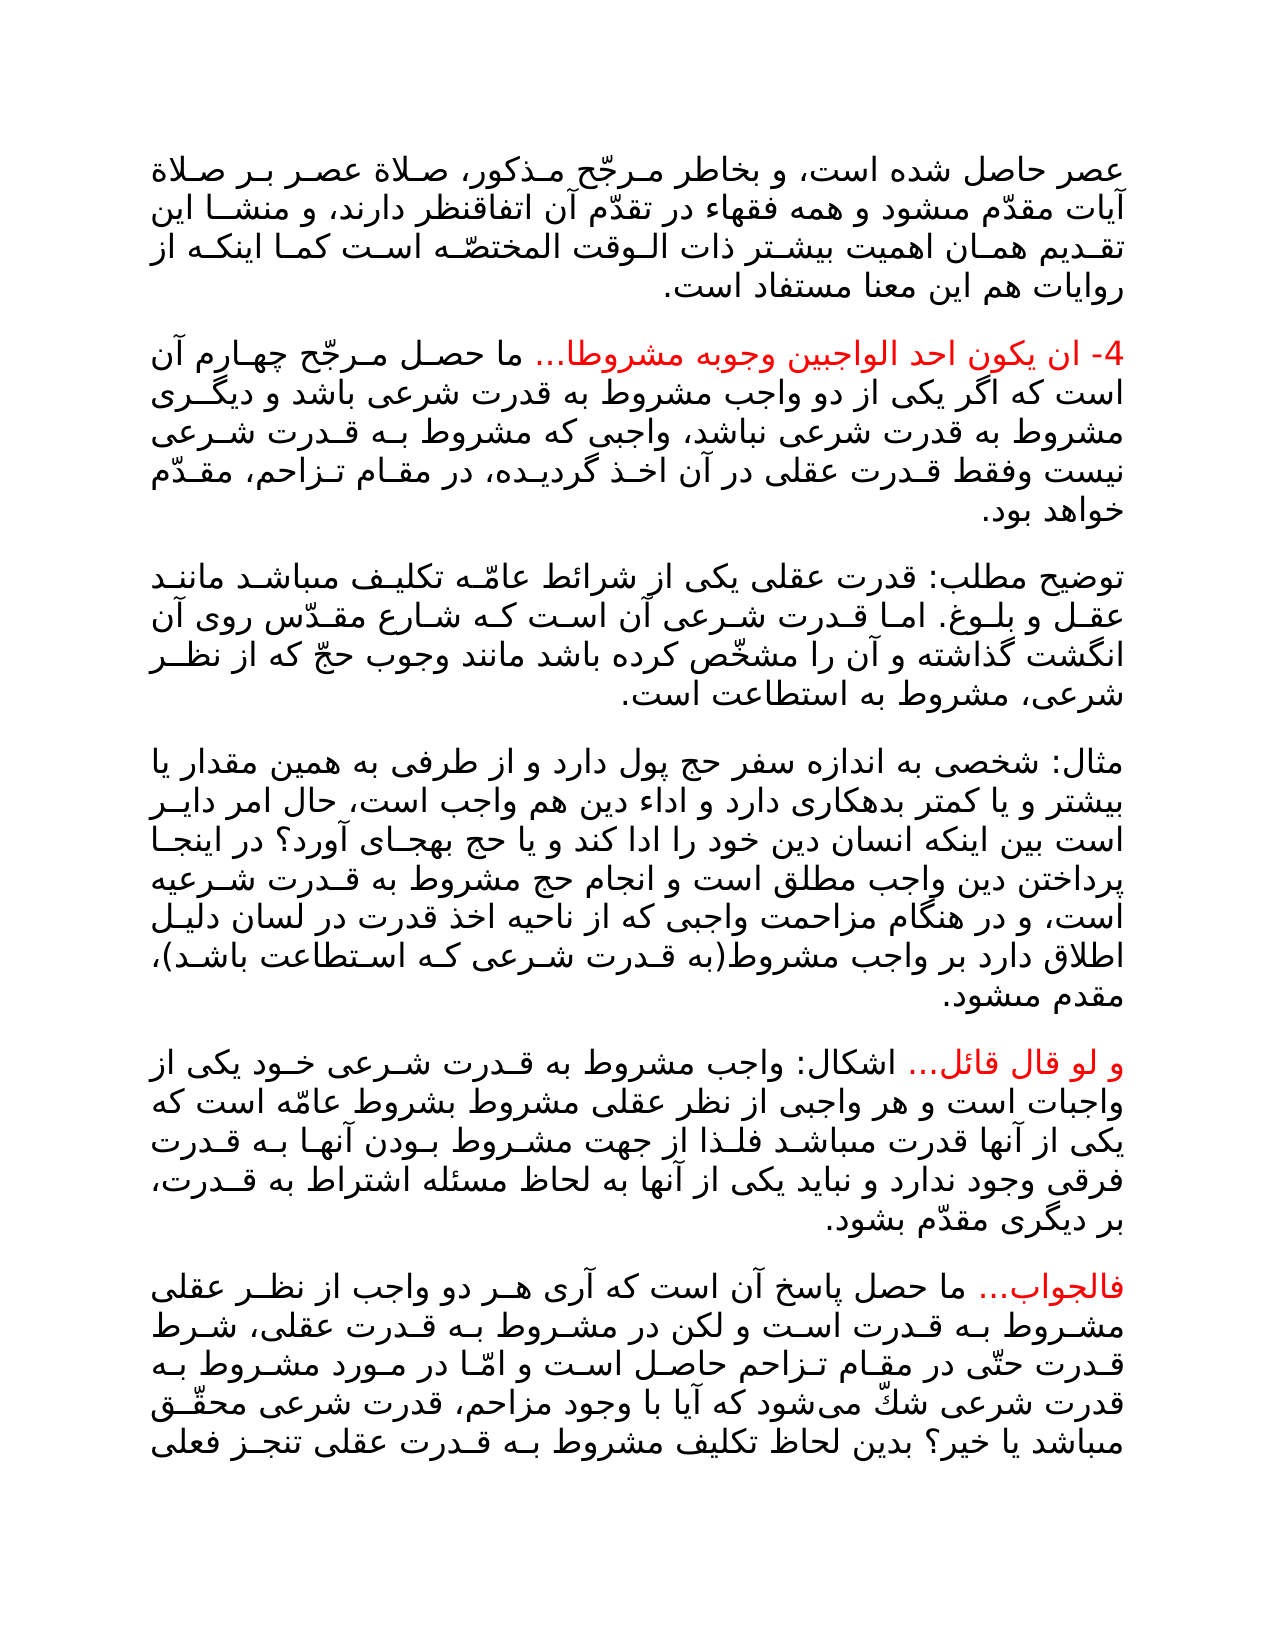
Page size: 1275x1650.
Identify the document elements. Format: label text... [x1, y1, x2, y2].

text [150, 150, 1125, 305]
text توضیح مطلب: قدرت عقلى يكى از شرائط عامّه تکلیف مى‏باشد مانند عقل و بلوغ. اما قدرت شرعى آن است كه شارع مقدّس روى آن انگشت گذاشته و آن را مشخّص كرده باشد مانند وجوب حجّ كه از نظر شرعى، مشروط به استطاعت است. [150, 558, 1125, 713]
text مثال: شخصى به اندازه سفر حج پول دارد و از طرفى به همين مقدار يا بيشتر و يا كمتر بدهكارى دارد و اداء دين هم واجب است، حال امر داير است بين اينكه انسان دين خود را ادا كند و يا حج به‏جاى آورد؟ در اينجا پرداختن دين واجب مطلق است و انجام حج مشروط به قدرت شرعيه است، و در هنگام مزاحمت واجبى كه از ناحيه اخذ قدرت در لسان دليل اطلاق دارد بر واجب مشروط(به قدرت شرعی که استطاعت باشد)، مقدم مى‏شود. [150, 743, 1125, 1014]
text و لو قال قائل‏... اشکال: واجب مشروط به قدرت شرعی خود يكى از واجبات است و هر واجبى از نظر عقلى مشروط بشروط عامّه است كه يكى از آنها قدرت مى‏باشد فلذا از جهت مشروط بودن آنها به قدرت فرقى وجود ندارد و نبايد يكى از آنها به لحاظ مسئله اشتراط به قدرت، بر ديگرى مقدّم بشود. [150, 1044, 1125, 1238]
text 4- ان يكون احد الواجبين وجوبه مشروطا... ما حصل مرجّح چهارم آن است كه اگر يكى از دو واجب مشروط به قدرت شرعى باشد و ديگرى مشروط به قدرت شرعى نباشد، واجبى كه مشروط به قدرت شرعى نیست وفقط قدرت عقلی در آن اخذ گردیده، در مقام تزاحم، مقدّم خواهد بود. [150, 334, 1125, 529]
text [150, 1267, 1125, 1461]
